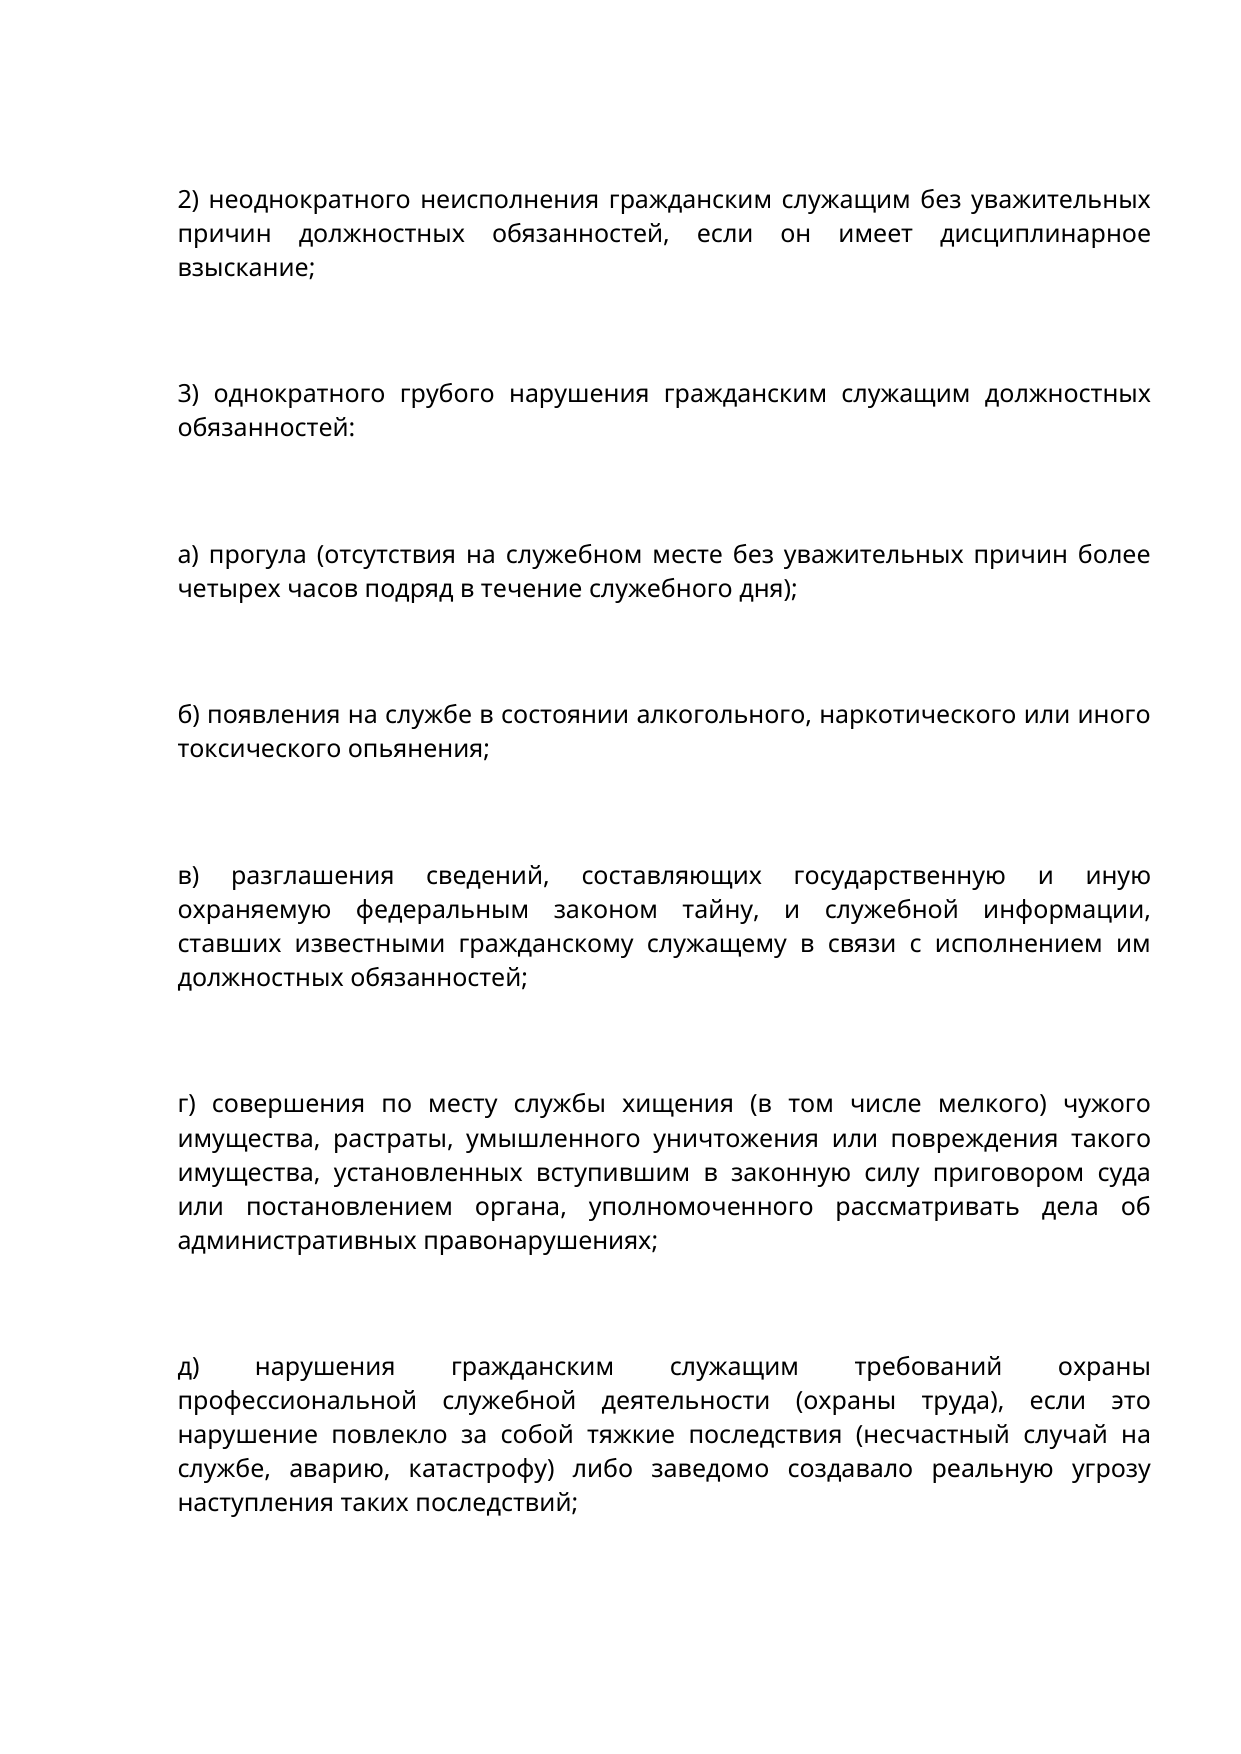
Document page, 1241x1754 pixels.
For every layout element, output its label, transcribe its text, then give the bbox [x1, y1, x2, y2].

text д) нарушения гражданским служащим требований охраны профессиональной служебной деятельности (охраны труда), если это нарушение повлекло за собой тяжкие последствия (несчастный случай на службе, аварию, катастрофу) либо заведомо создавало реальную угрозу наступления таких последствий; [177, 1349, 1152, 1519]
text б) появления на службе в состоянии алкогольного, наркотического или иного токсического опьянения; [177, 697, 1152, 765]
text 2) неоднократного неисполнения гражданским служащим без уважительных причин должностных обязанностей, если он имеет дисциплинарное взыскание; [177, 181, 1152, 283]
text г) совершения по месту службы хищения (в том числе мелкого) чужого имущества, растраты, умышленного уничтожения или повреждения такого имущества, установленных вступившим в законную силу приговором суда или постановлением органа, уполномоченного рассматривать дела об административных правонарушениях; [177, 1086, 1152, 1256]
text а) прогула (отсутствия на служебном месте без уважительных причин более четырех часов подряд в течение служебного дня); [177, 536, 1152, 604]
text в) разглашения сведений, составляющих государственную и иную охраняемую федеральным законом тайну, и служебной информации, ставших известными гражданскому служащему в связи с исполнением им должностных обязанностей; [177, 857, 1152, 994]
text 3) однократного грубого нарушения гражданским служащим должностных обязанностей: [177, 376, 1152, 444]
